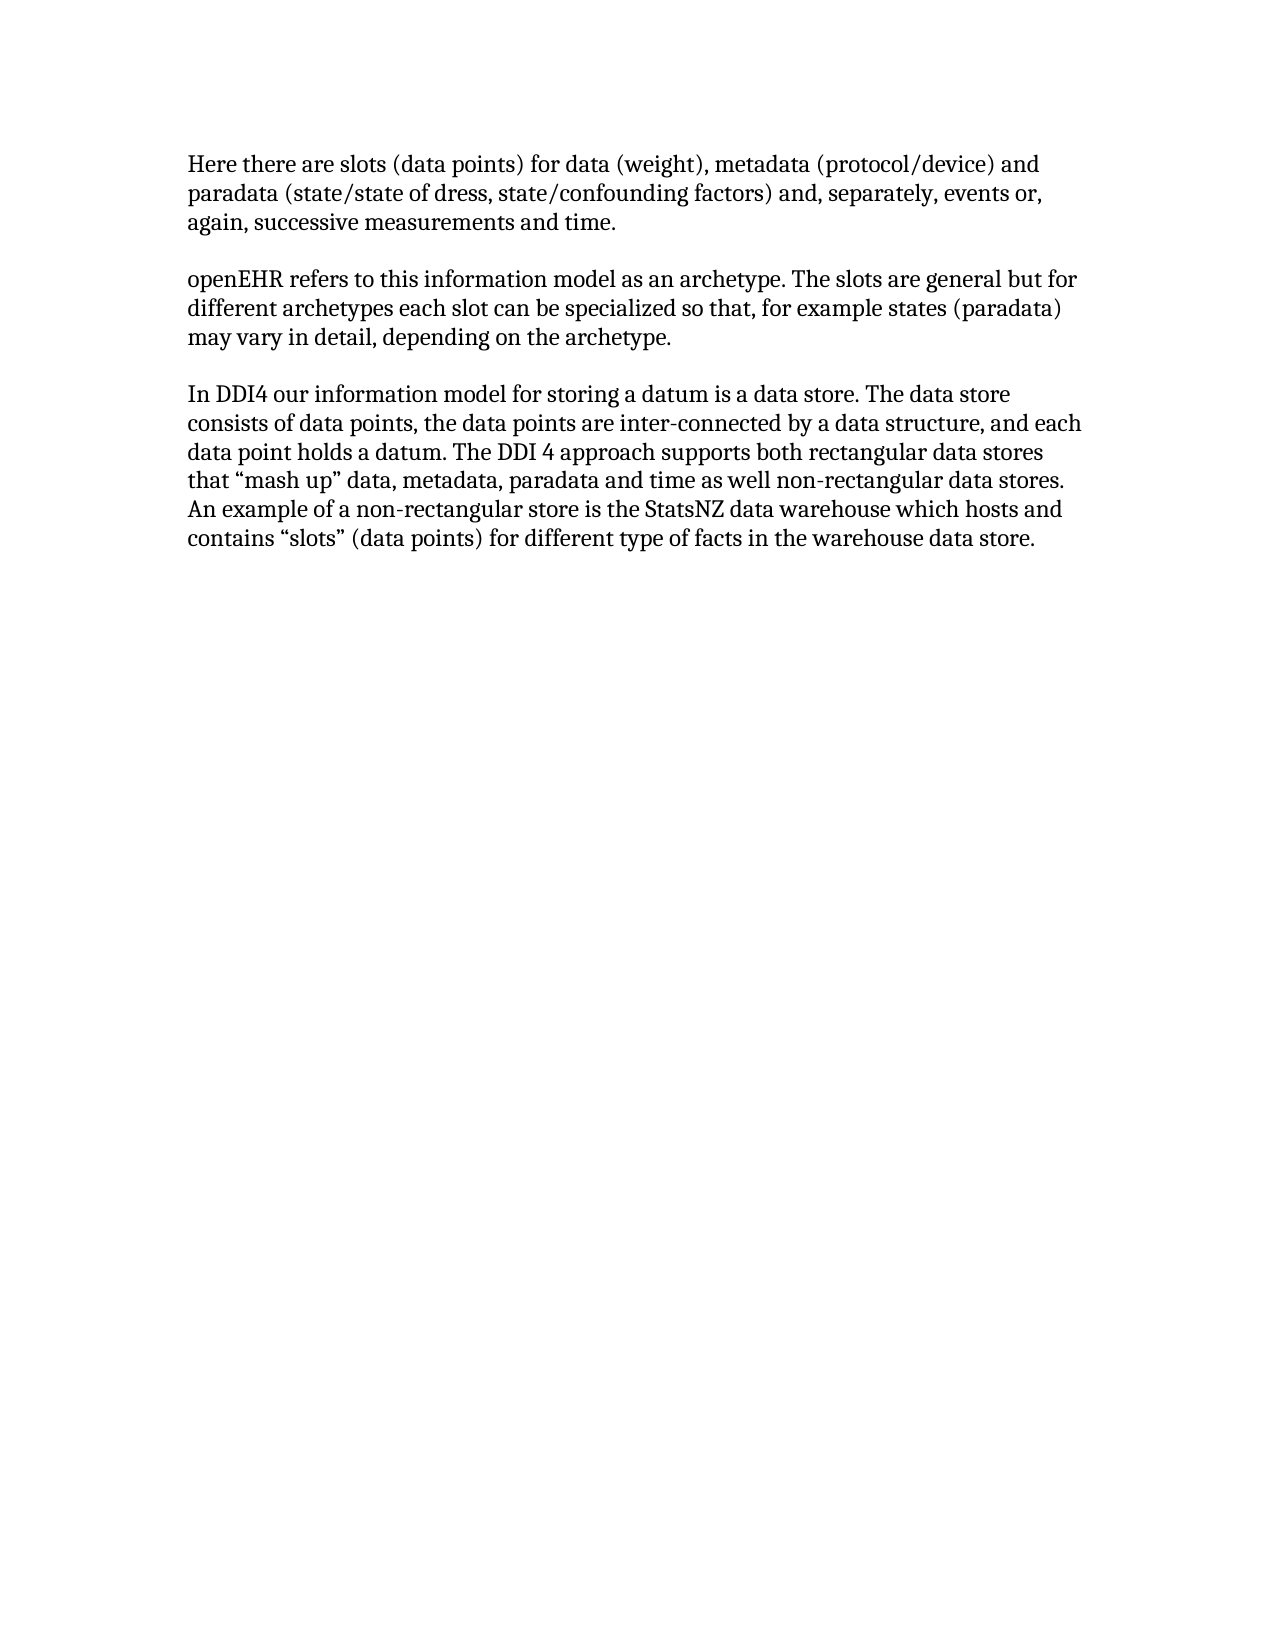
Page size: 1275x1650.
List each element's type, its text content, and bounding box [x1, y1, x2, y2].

text In DDI4 our information model for storing a datum is a data store. The data store consists of data points, the data points are inter-connected by a data structure, and each data point holds a datum. The DDI 4 approach supports both rectangular data stores that “mash up” data, metadata, paradata and time as well non-rectangular data stores. An example of a non-rectangular store is the StatsNZ data warehouse which hosts and contains “slots” (data points) for different type of facts in the warehouse data store. [187, 380, 1087, 552]
text openEHR refers to this information model as an archetype. The slots are general but for different archetypes each slot can be specialized so that, for example states (paradata) may vary in detail, depending on the archetype. [187, 265, 1087, 351]
text Here there are slots (data points) for data (weight), metadata (protocol/device) and paradata (state/state of dress, state/confounding factors) and, separately, events or, again, successive measurements and time. [187, 150, 1087, 236]
